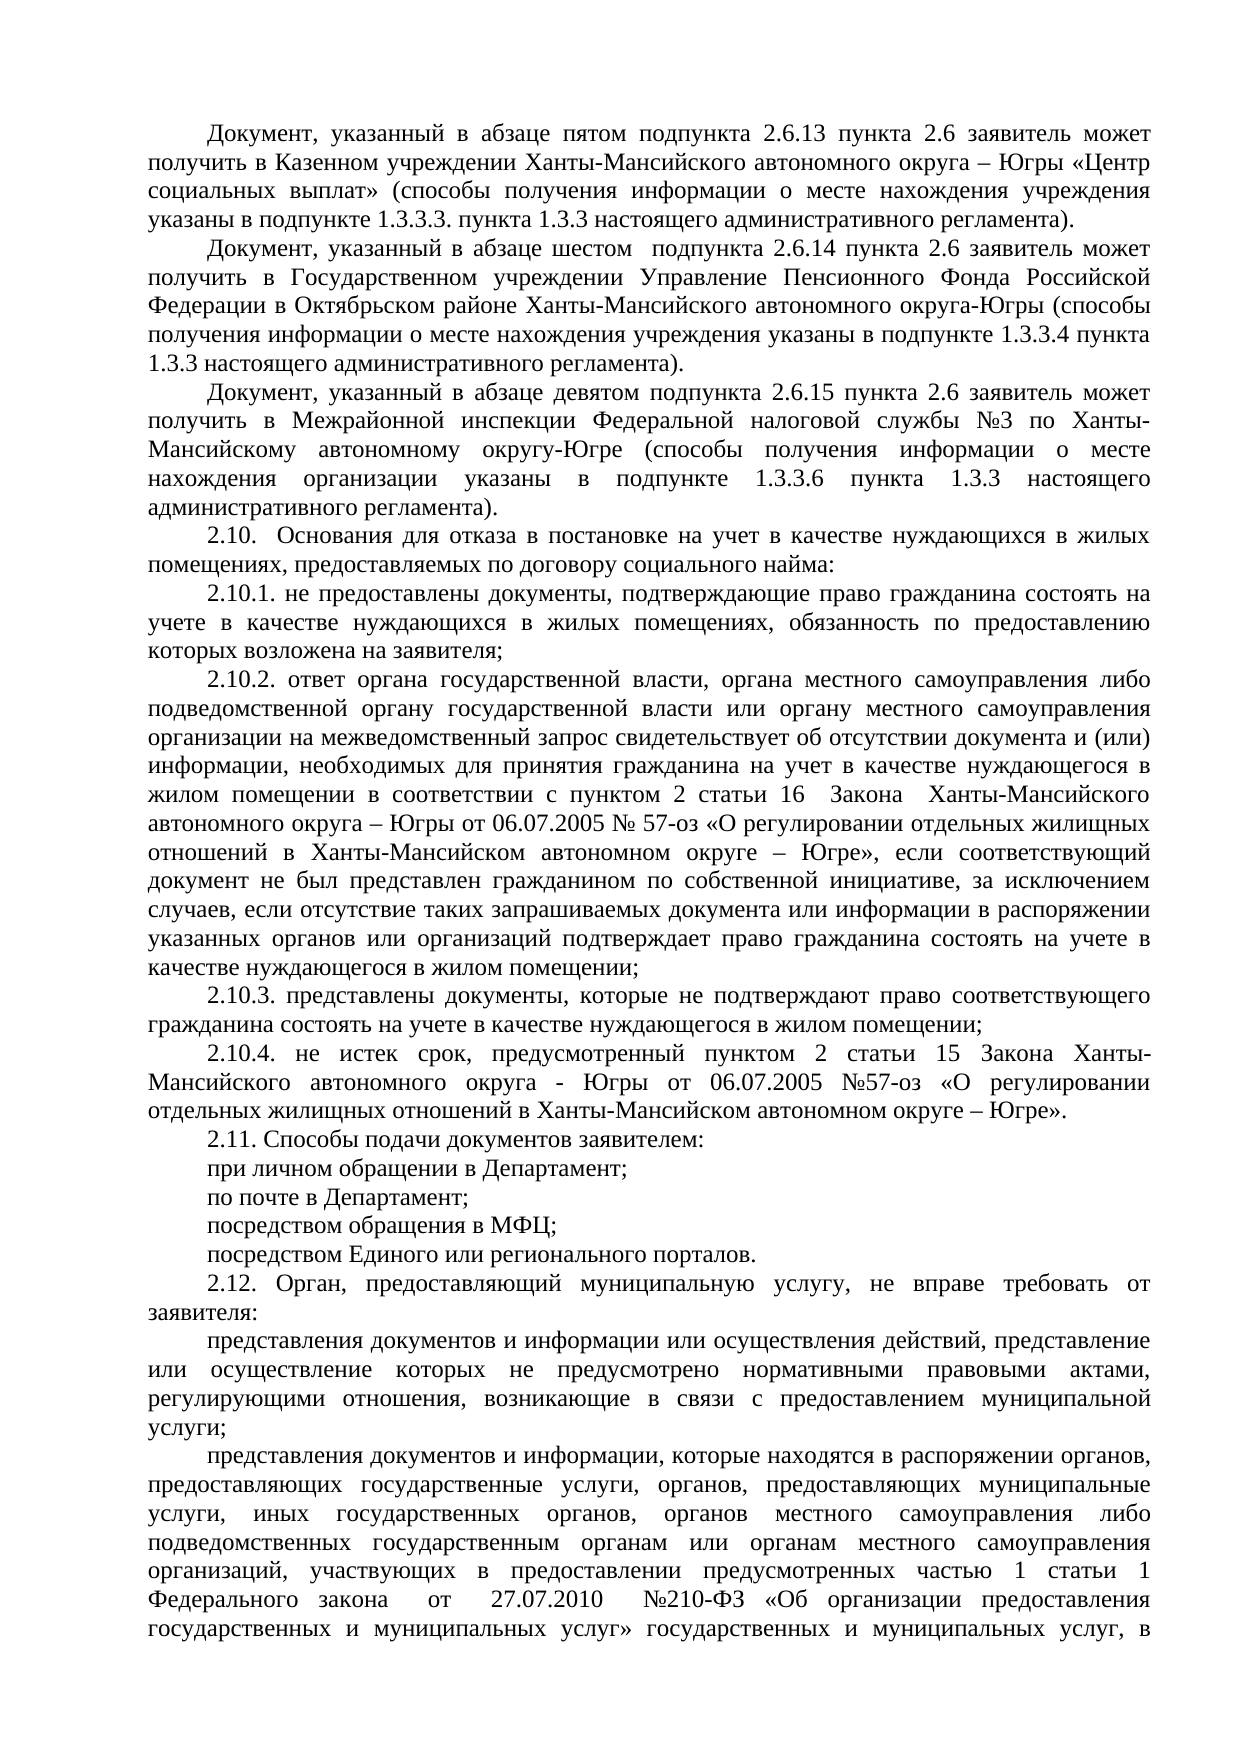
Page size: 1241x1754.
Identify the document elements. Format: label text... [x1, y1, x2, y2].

text при личном обращении в Департамент; [148, 1153, 1152, 1182]
text по почте в Департамент; [148, 1182, 1152, 1211]
text 2.12. Орган, предоставляющий муниципальную услугу, не вправе требовать от заявителя: [148, 1268, 1152, 1326]
text Документ, указанный в абзаце девятом подпункта 2.6.15 пункта 2.6 заявитель может получить в Межрайонной инспекции Федеральной налоговой службы №3 по Ханты-Мансийскому автономному округу-Югре (способы получения информации о месте нахождения организации указаны в подпункте 1.3.3.6 пункта 1.3.3 настоящего административного регламента). [148, 377, 1152, 521]
text 2.10.4. не истек срок, предусмотренный пунктом 2 статьи 15 Закона Ханты-Мансийского автономного округа - Югры от 06.07.2005 №57-оз «О регулировании отдельных жилищных отношений в Ханты-Мансийском автономном округе – Югре». [148, 1038, 1152, 1124]
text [148, 1441, 1152, 1642]
text 2.10.2. ответ органа государственной власти, органа местного самоуправления либо подведомственной органу государственной власти или органу местного самоуправления организации на межведомственный запрос свидетельствует об отсутствии документа и (или) информации, необходимых для принятия гражданина на учет в качестве нуждающегося в жилом помещении в соответствии с пунктом 2 статьи 16 Закона Ханты-Мансийского автономного округа – Югры от 06.07.2005 № 57-оз «О регулировании отдельных жилищных отношений в Ханты-Мансийском автономном округе – Югре», если соответствующий документ не был представлен гражданином по собственной инициативе, за исключением случаев, если отсутствие таких запрашиваемых документа или информации в распоряжении указанных органов или организаций подтверждает право гражданина состоять на учете в качестве нуждающегося в жилом помещении; [148, 664, 1152, 981]
text 2.10.3. представлены документы, которые не подтверждают право соответствующего гражданина состоять на учете в качестве нуждающегося в жилом помещении; [148, 981, 1152, 1038]
text посредством обращения в МФЦ; [148, 1211, 1152, 1239]
text 2.10. Основания для отказа в постановке на учет в качестве нуждающихся в жилых помещениях, предоставляемых по договору социального найма: [148, 521, 1152, 578]
text Документ, указанный в абзаце пятом подпункта 2.6.13 пункта 2.6 заявитель может получить в Казенном учреждении Ханты-Мансийского автономного округа – Югры «Центр социальных выплат» (способы получения информации о месте нахождения учреждения указаны в подпункте 1.3.3.3. пункта 1.3.3 настоящего административного регламента). [148, 118, 1152, 233]
text посредством Единого или регионального порталов. [148, 1239, 1152, 1268]
text представления документов и информации или осуществления действий, представление или осуществление которых не предусмотрено нормативными правовыми актами, регулирующими отношения, возникающие в связи с предоставлением муниципальной услуги; [148, 1326, 1152, 1441]
text 2.10.1. не предоставлены документы, подтверждающие право гражданина состоять на учете в качестве нуждающихся в жилых помещениях, обязанность по предоставлению которых возложена на заявителя; [148, 578, 1152, 664]
text 2.11. Способы подачи документов заявителем: [148, 1124, 1152, 1153]
text Документ, указанный в абзаце шестом подпункта 2.6.14 пункта 2.6 заявитель может получить в Государственном учреждении Управление Пенсионного Фонда Российской Федерации в Октябрьском районе Ханты-Мансийского автономного округа-Югры (способы получения информации о месте нахождения учреждения указаны в подпункте 1.3.3.4 пункта 1.3.3 настоящего административного регламента). [148, 233, 1152, 377]
